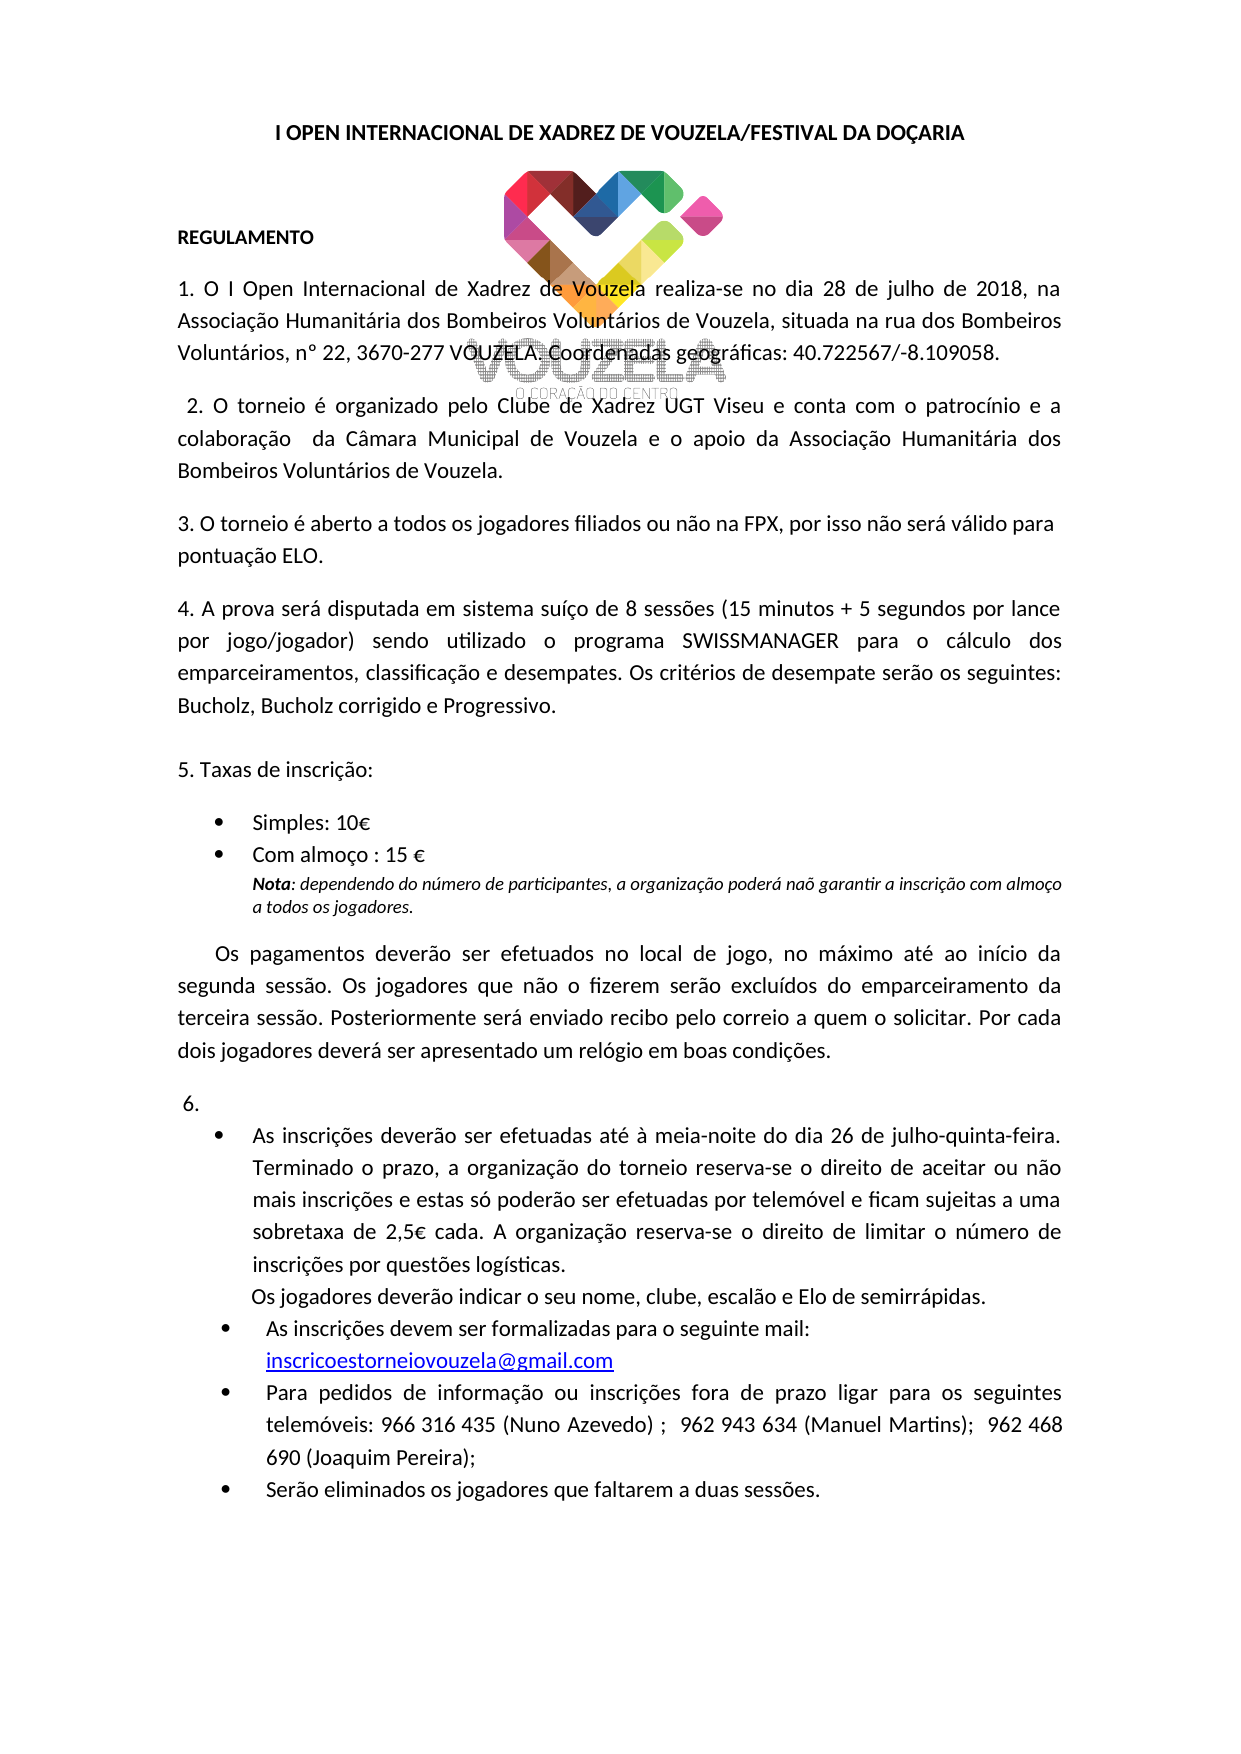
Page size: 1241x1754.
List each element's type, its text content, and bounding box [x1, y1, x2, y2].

text I OPEN INTERNACIONAL DE XADREZ DE VOUZELA/FESTIVAL DA DOÇARIA [177, 118, 1063, 146]
text REGULAMENTO [177, 224, 1063, 249]
text Os pagamentos deverão ser efetuados no local de jogo, no máximo até ao início da segunda sessão. Os jogadores que não o fizerem serão excluídos do emparceiramento da terceira sessão. Posteriormente será enviado recibo pelo correio a quem o solicitar. Por cada dois jogadores deverá ser apresentado um relógio em boas condições. [177, 939, 1063, 1064]
list Serão eliminados os jogadores que faltarem a duas sessões. [222, 1475, 1063, 1503]
list As inscrições devem ser formalizadas para o seguinte mail: inscricoestorneiovouzela@gmail.com [222, 1314, 1063, 1374]
text 3. O torneio é aberto a todos os jogadores filiados ou não na FPX, por isso não será válido para pontuação ELO. [177, 509, 1063, 569]
list Com almoço : 15 € [215, 840, 1063, 868]
text 5. Taxas de inscrição: [177, 755, 1063, 783]
text Os jogadores deverão indicar o seu nome, clube, escalão e Elo de semirrápidas. [177, 1282, 1063, 1310]
text 2. O torneio é organizado pelo Clube de Xadrez UGT Viseu e conta com o patrocínio e a colaboração da Câmara Municipal de Vouzela e o apoio da Associação Humanitária dos Bombeiros Voluntários de Vouzela. [177, 392, 1063, 484]
list Simples: 10€ [215, 808, 1063, 836]
list As inscrições deverão ser efetuadas até à meia-noite do dia 26 de julho-quinta-feira. Terminado o prazo, a organização do torneio reserva-se o direito de aceitar ou não mais inscrições e estas só poderão ser efetuadas por telemóvel e ficam sujeitas a uma sobretaxa de 2,5€ cada. A organização reserva-se o direito de limitar o número de inscrições por questões logísticas. [215, 1121, 1063, 1278]
text 4. A prova será disputada em sistema suíço de 8 sessões (15 minutos + 5 segundos por lance por jogo/jogador) sendo utilizado o programa SWISSMANAGER para o cálculo dos emparceiramentos, classificação e desempates. Os critérios de desempate serão os seguintes: Bucholz, Bucholz corrigido e Progressivo. [177, 594, 1063, 719]
text 6. [177, 1089, 1063, 1117]
list Nota: dependendo do número de participantes, a organização poderá naõ garantir a inscrição com almoço a todos os jogadores. [252, 872, 1063, 918]
text 1. O I Open Internacional de Xadrez de Vouzela realiza-se no dia 28 de julho de 2018, na Associação Humanitária dos Bombeiros Voluntários de Vouzela, situada na rua dos Bombeiros Voluntários, nº 22, 3670-277 VOUZELA. Coordenadas geográficas: 40.722567/-8.109058. [177, 274, 1063, 367]
list Para pedidos de informação ou inscrições fora de prazo ligar para os seguintes telemóveis: 966 316 435 (Nuno Azevedo) ; 962 943 634 (Manuel Martins); 962 468 690 (Joaquim Pereira); [222, 1378, 1063, 1471]
